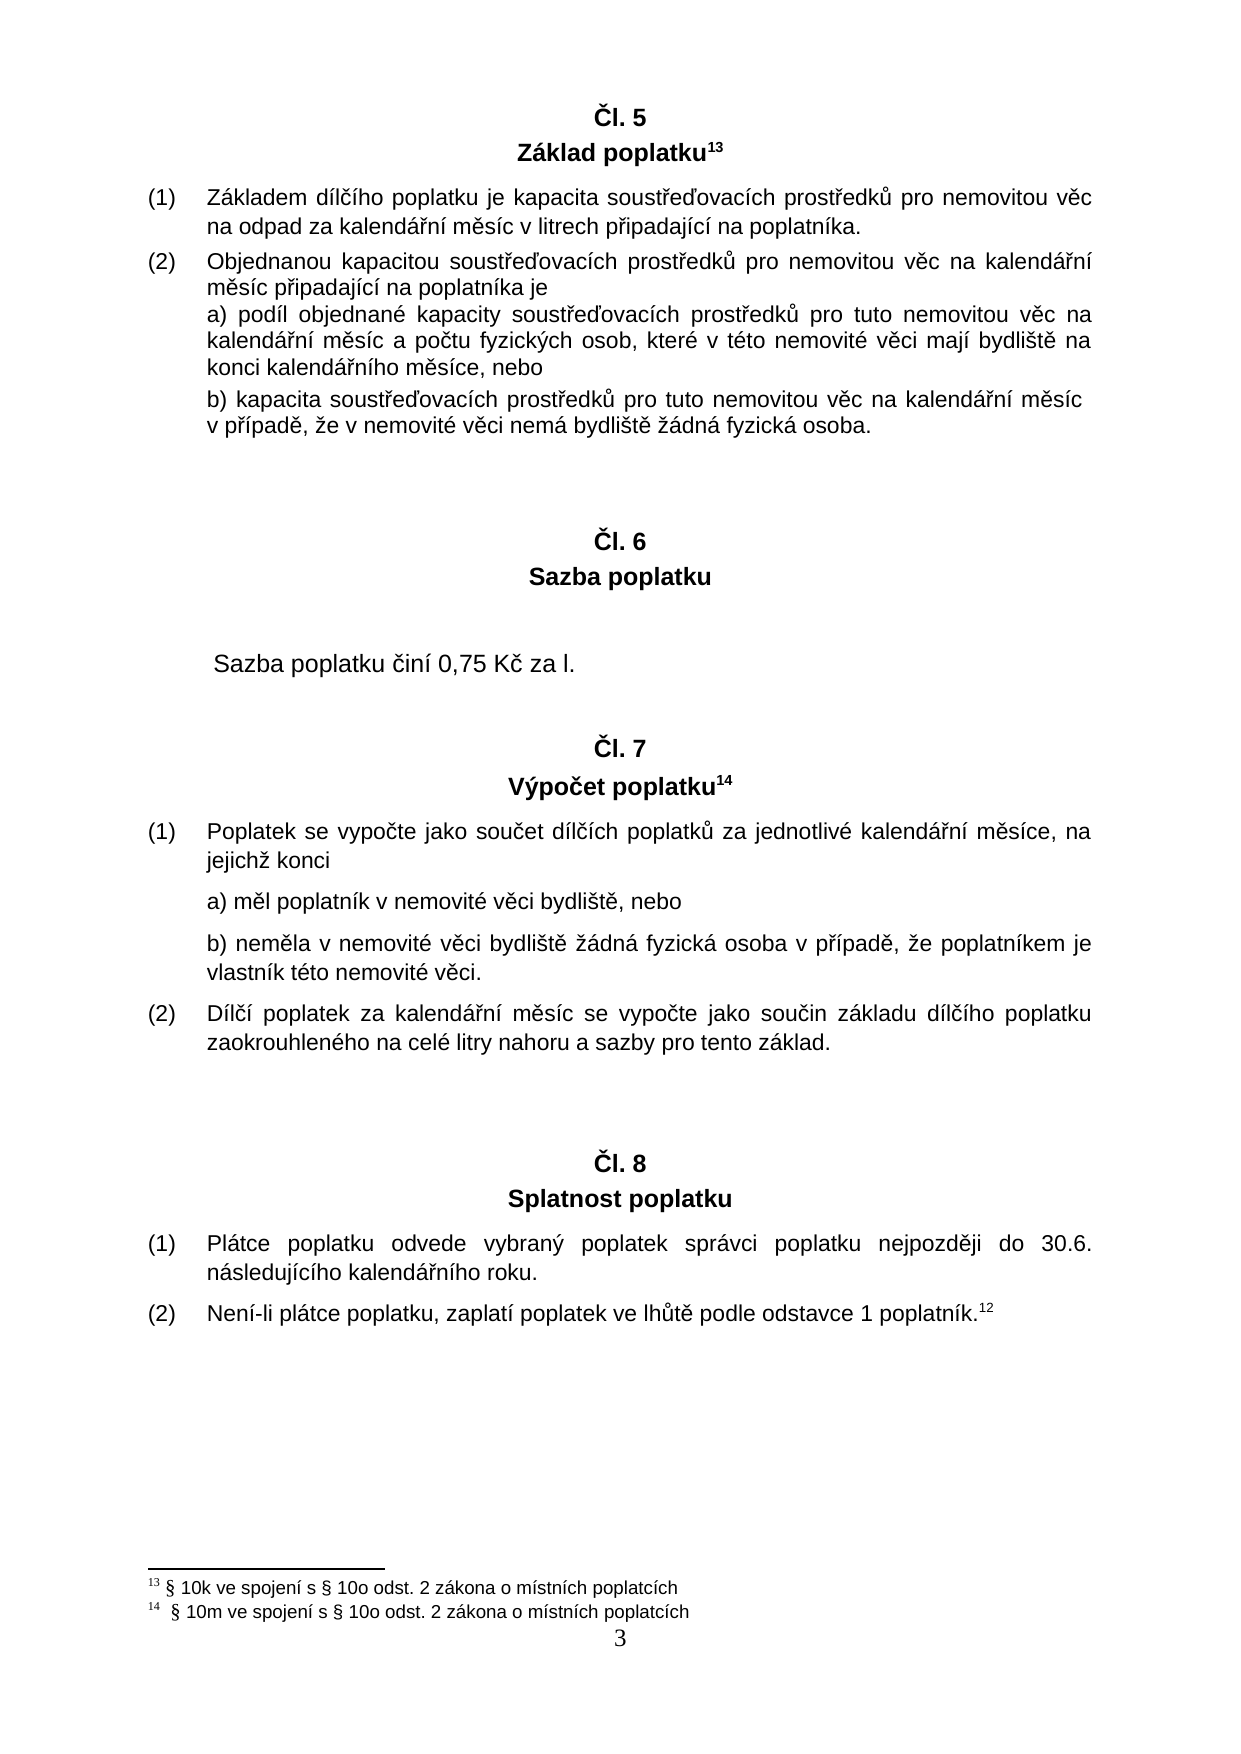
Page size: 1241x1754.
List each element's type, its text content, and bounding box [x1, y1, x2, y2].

list Poplatek se vypočte jako součet dílčích poplatků za jednotlivé kalendářní měsíce, na jejichž konci [148, 818, 1093, 873]
text Výpočet poplatku [148, 772, 1093, 801]
text Sazba poplatku činí 0,75 Kč za l. [207, 649, 1093, 678]
text a) podíl objednané kapacity soustřeďovacích prostředků pro tuto nemovitou věc na kalendářní měsíc a počtu fyzických osob, které v této nemovité věci mají bydliště na konci kalendářního měsíce, nebo [207, 301, 1093, 380]
list Základem dílčího poplatku je kapacita soustřeďovacích prostředků pro nemovitou věc na odpad za kalendářní měsíc v litrech připadající na poplatníka. [148, 184, 1093, 239]
text Základ poplatku [148, 138, 1093, 167]
text Čl. 5 [148, 103, 1093, 132]
text a) měl poplatník v nemovité věci bydliště, nebo [207, 888, 1093, 914]
text Sazba poplatku [148, 562, 1093, 591]
list Dílčí poplatek za kalendářní měsíc se vypočte jako součin základu dílčího poplatku zaokrouhleného na celé litry nahoru a sazby pro tento základ. [148, 1000, 1093, 1055]
text b) kapacita soustřeďovacích prostředků pro tuto nemovitou věc na kalendářní měsíc v případě, že v nemovité věci nemá bydliště žádná fyzická osoba. [207, 386, 1093, 438]
text b) neměla v nemovité věci bydliště žádná fyzická osoba v případě, že poplatníkem je vlastník této nemovité věci. [207, 929, 1093, 985]
text Čl. 6 [148, 527, 1093, 556]
text Čl. 8 [148, 1149, 1093, 1178]
list Objednanou kapacitou soustřeďovacích prostředků pro nemovitou věc na kalendářní měsíc připadající na poplatníka je [148, 248, 1093, 301]
list Plátce poplatku odvede vybraný poplatek správci poplatku nejpozději do 30.6. následujícího kalendářního roku. [148, 1230, 1093, 1285]
list Není-li plátce poplatku, zaplatí poplatek ve lhůtě podle odstavce 1 poplatník.12 [148, 1300, 1093, 1327]
text Splatnost poplatku [148, 1184, 1093, 1213]
text Čl. 7 [148, 734, 1093, 763]
